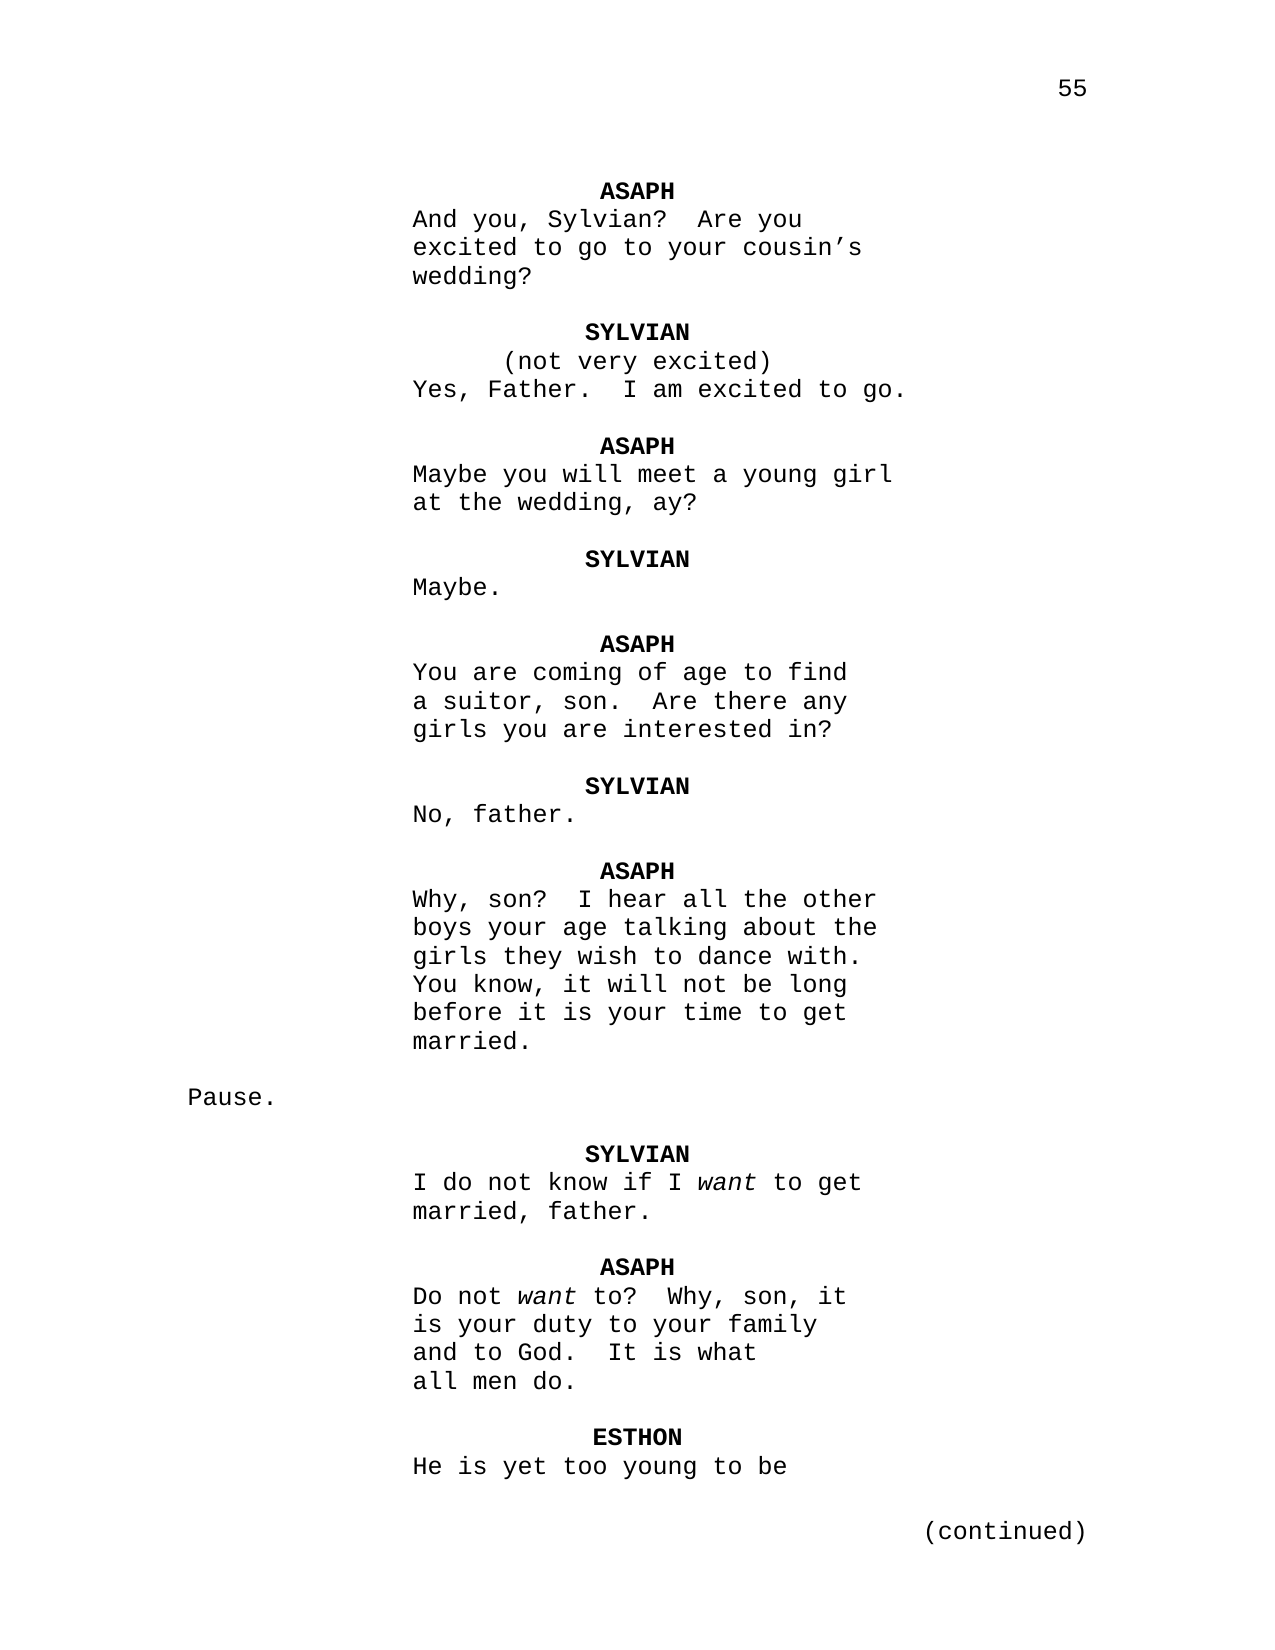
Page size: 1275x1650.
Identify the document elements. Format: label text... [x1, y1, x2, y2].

text a suitor, son. Are there any [337, 688, 1087, 717]
text ASAPH [187, 632, 1087, 660]
text You are coming of age to find [337, 660, 1087, 688]
text boys your age talking about the [337, 915, 1087, 943]
text Pause. [187, 1085, 1087, 1113]
text married. [337, 1028, 1087, 1057]
text ASAPH [187, 858, 1087, 887]
text excited to go to your cousin’s [337, 235, 1087, 263]
text And you, Sylvian? Are you [337, 207, 1087, 235]
text SYLVIAN [187, 773, 1087, 802]
text SYLVIAN [187, 547, 1087, 575]
text ASAPH [187, 433, 1087, 462]
text SYLVIAN [187, 1142, 1087, 1170]
text Maybe you will meet a young girl [337, 462, 1087, 490]
text at the wedding, ay? [337, 490, 1087, 518]
text is your duty to your family [337, 1312, 1087, 1340]
text before it is your time to get [337, 1000, 1087, 1028]
text girls they wish to dance with. [337, 943, 1087, 972]
text Why, son? I hear all the other [337, 887, 1087, 915]
text Do not want to? Why, son, it [337, 1283, 1087, 1312]
text married, father. [337, 1198, 1087, 1227]
text I do not know if I want to get [187, 1170, 1087, 1198]
text and to God. It is what [337, 1340, 1087, 1368]
text ASAPH [187, 1255, 1087, 1283]
text all men do. [337, 1368, 1087, 1397]
text Yes, Father. I am excited to go. [337, 377, 1087, 405]
text Maybe. [337, 575, 1087, 603]
text wedding? [337, 263, 1087, 292]
text He is yet too young to be [337, 1453, 1087, 1482]
text ESTHON [187, 1425, 1087, 1453]
text ASAPH [187, 178, 1087, 207]
text (not very excited) [187, 348, 1087, 377]
text No, father. [337, 802, 1087, 830]
text SYLVIAN [187, 320, 1087, 348]
text girls you are interested in? [337, 717, 1087, 745]
text You know, it will not be long [337, 972, 1087, 1000]
